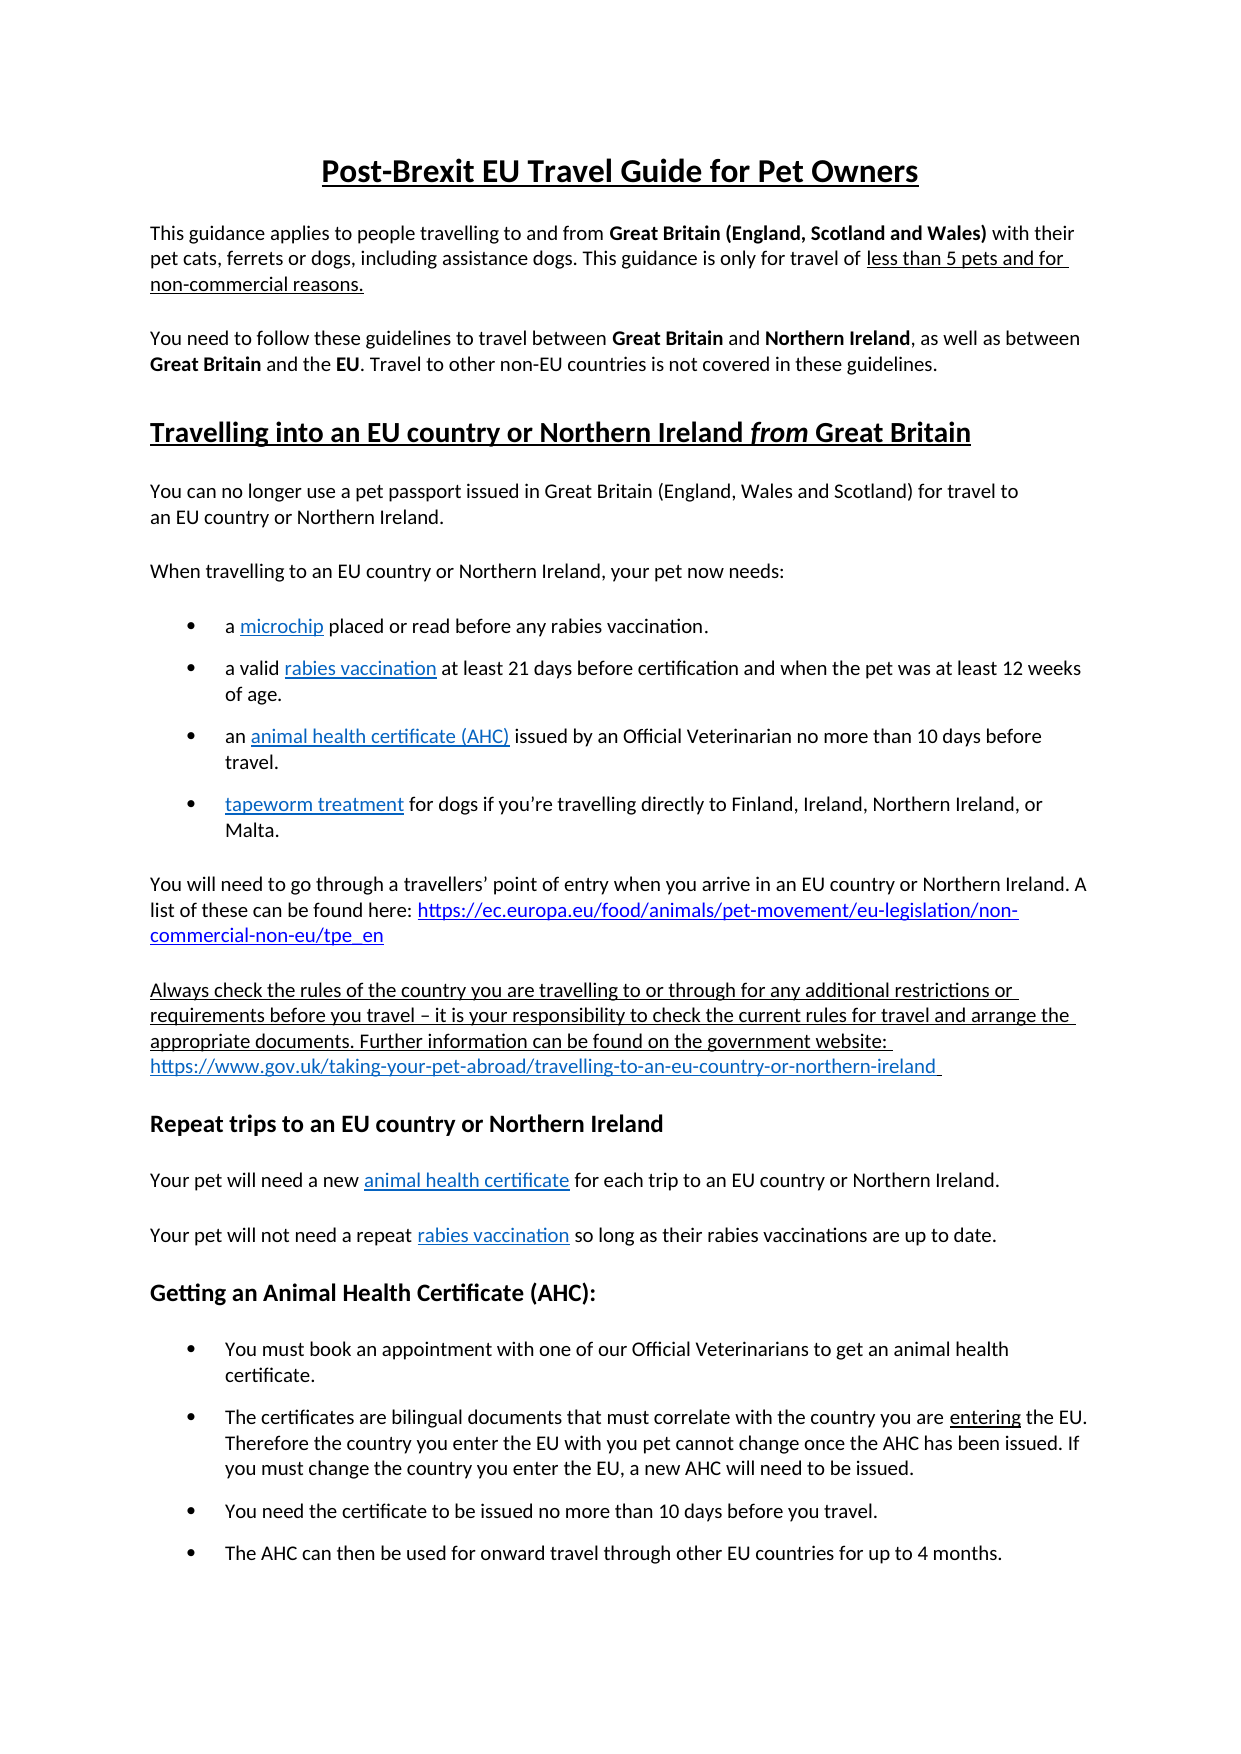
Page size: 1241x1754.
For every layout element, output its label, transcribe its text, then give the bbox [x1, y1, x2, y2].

list a microchip placed or read before any rabies vaccination. [187, 613, 1090, 638]
text You can no longer use a pet passport issued in Great Britain (England, Wales and Scotland) for travel to an EU country or Northern Ireland. [150, 478, 1090, 529]
text You will need to go through a travellers’ point of entry when you arrive in an EU country or Northern Ireland. A list of these can be found here: https://ec.europa.eu/food/animals/pet-movement/eu-legislation/non-commercial-non-eu/tpe_en [150, 872, 1090, 948]
text When travelling to an EU country or Northern Ireland, your pet now needs: [150, 558, 1090, 584]
text Your pet will not need a repeat rabies vaccination so long as their rabies vaccinations are up to date. [150, 1222, 1090, 1248]
text Repeat trips to an EU country or Northern Ireland [150, 1108, 1090, 1138]
list You need the certificate to be issued no more than 10 days before you travel. [187, 1498, 1090, 1523]
text Getting an Animal Health Certificate (AHC): [150, 1277, 1090, 1307]
list tapeworm treatment for dogs if you’re travelling directly to Finland, Ireland, Northern Ireland, or Malta. [187, 792, 1090, 842]
list a valid rabies vaccination at least 21 days before certification and when the pet was at least 12 weeks of age. [187, 656, 1090, 706]
text Post-Brexit EU Travel Guide for Pet Owners [150, 150, 1090, 191]
text Your pet will need a new animal health certificate for each trip to an EU country or Northern Ireland. [150, 1168, 1090, 1193]
text This guidance applies to people travelling to and from Great Britain (England, Scotland and Wales) with their pet cats, ferrets or dogs, including assistance dogs. This guidance is only for travel of less than 5 pets and for non-commercial reasons. [150, 220, 1090, 296]
list an animal health certificate (AHC) issued by an Official Veterinarian no more than 10 days before travel. [187, 724, 1090, 774]
text You need to follow these guidelines to travel between Great Britain and Northern Ireland, as well as between Great Britain and the EU. Travel to other non-EU countries is not covered in these guidelines. [150, 325, 1090, 376]
list The AHC can then be used for onward travel through other EU countries for up to 4 months. [187, 1541, 1090, 1566]
text Always check the rules of the country you are travelling to or through for any additional restrictions or requirements before you travel – it is your responsibility to check the current rules for travel and arrange the appropriate documents. Further information can be found on the government website: https://www.gov.uk/taking-your-pet-abroad/travelling-to-an-eu-country-or-northern-ireland [150, 977, 1090, 1079]
list The certificates are bilingual documents that must correlate with the country you are entering the EU. Therefore the country you enter the EU with you pet cannot change once the AHC has been issued. If you must change the country you enter the EU, a new AHC will need to be issued. [187, 1404, 1090, 1481]
text Travelling into an EU country or Northern Ireland from Great Britain [150, 414, 1090, 449]
list You must book an appointment with one of our Official Veterinarians to get an animal health certificate. [187, 1336, 1090, 1387]
